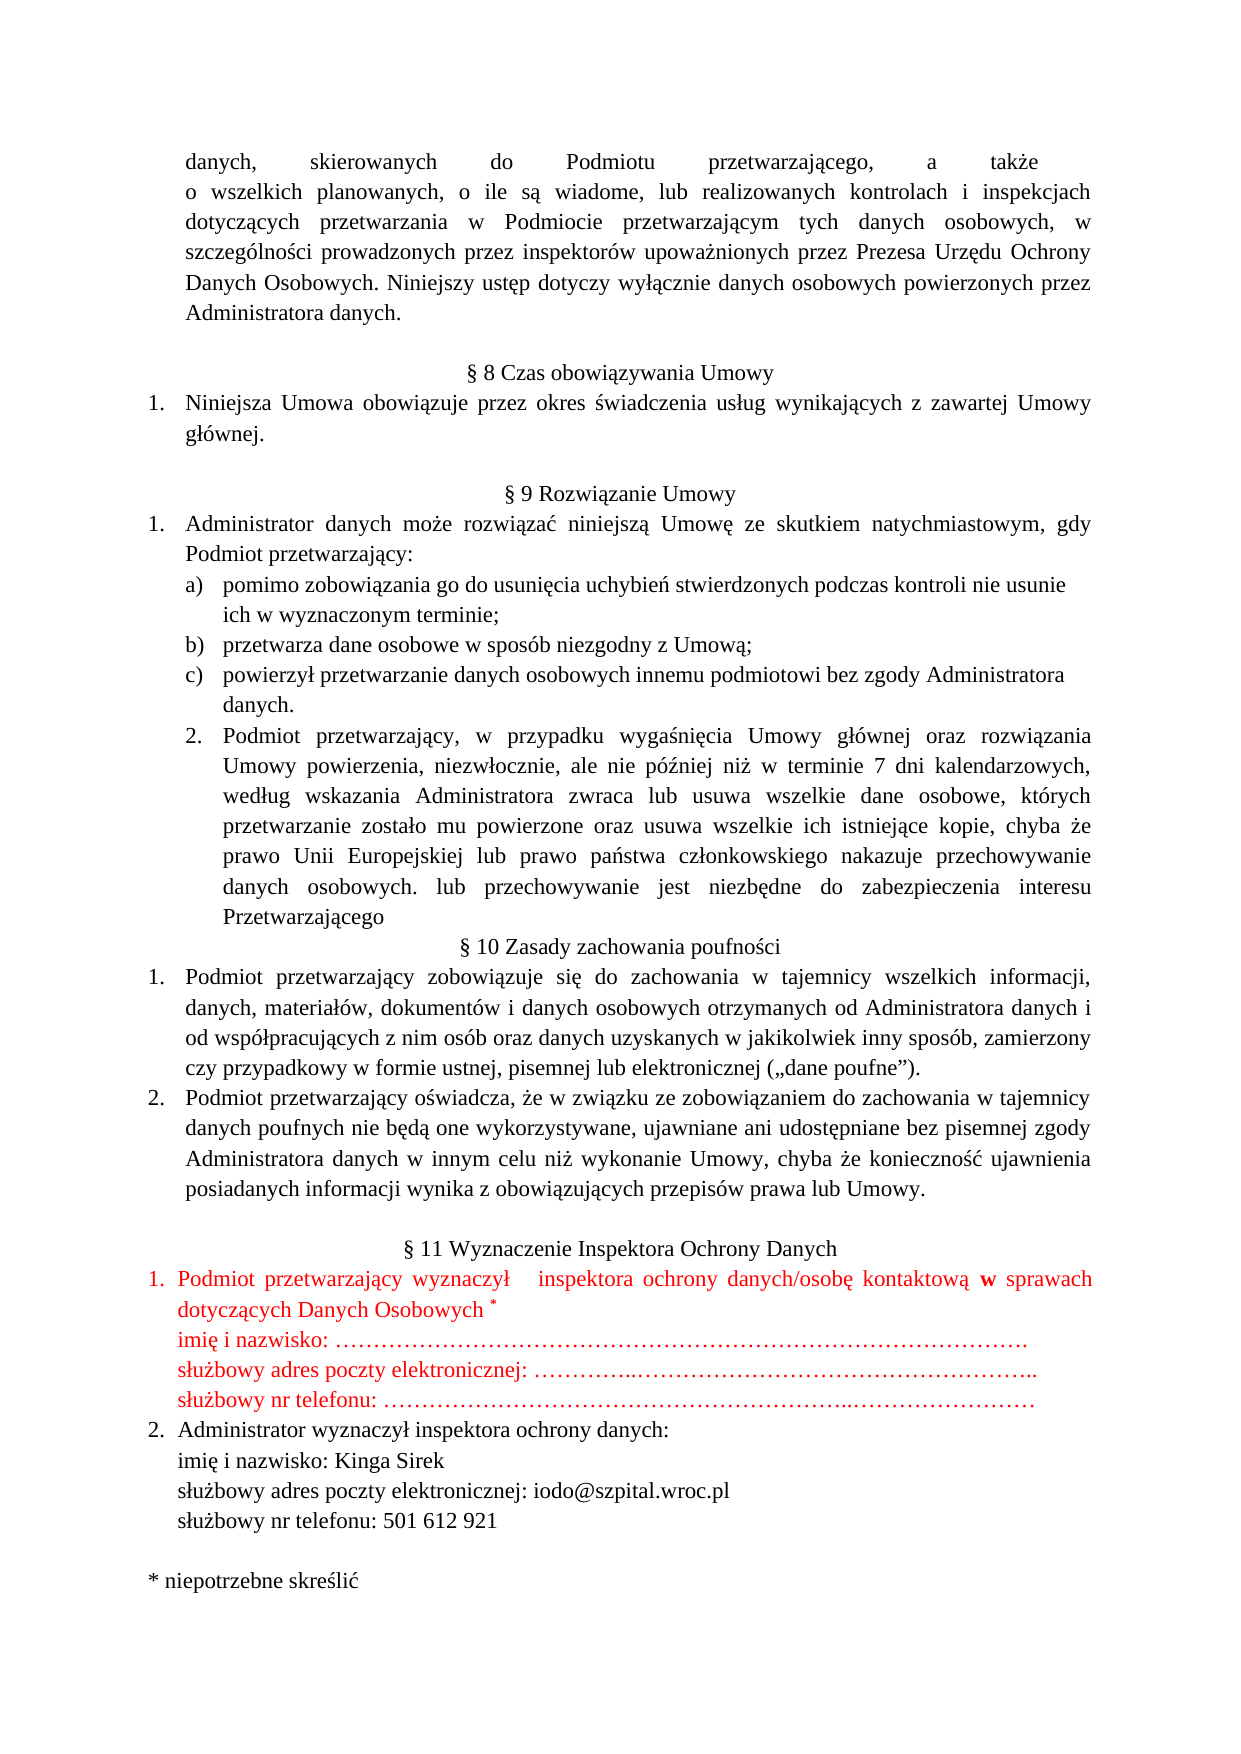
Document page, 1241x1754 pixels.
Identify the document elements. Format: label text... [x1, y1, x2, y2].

text § 9 Rozwiązanie Umowy [148, 480, 1092, 506]
list Podmiot przetwarzający zobowiązuje się do zachowania w tajemnicy wszelkich informacji, danych, materiałów, dokumentów i danych osobowych otrzymanych od Administratora danych i od współpracujących z nim osób oraz danych uzyskanych w jakikolwiek inny sposób, zamierzony czy przypadkowy w formie ustnej, pisemnej lub elektronicznej („dane poufne”). [148, 963, 1092, 1080]
text § 8 Czas obowiązywania Umowy [148, 359, 1092, 386]
text służbowy adres poczty elektronicznej: …………..…………………………………………….. [148, 1356, 1092, 1382]
list Administrator wyznaczył inspektora ochrony danych: [148, 1416, 1092, 1443]
text służbowy nr telefonu: ……………………………………………………..…………………… [148, 1386, 1092, 1413]
list Podmiot przetwarzający, w przypadku wygaśnięcia Umowy głównej oraz rozwiązania Umowy powierzenia, niezwłocznie, ale nie później niż w terminie 7 dni kalendarzowych, według wskazania Administratora zwraca lub usuwa wszelkie dane osobowe, których przetwarzanie zostało mu powierzone oraz usuwa wszelkie ich istniejące kopie, chyba że prawo Unii Europejskiej lub prawo państwa członkowskiego nakazuje przechowywanie danych osobowych. lub przechowywanie jest niezbędne do zabezpieczenia interesu Przetwarzającego [185, 722, 1092, 929]
text służbowy nr telefonu: 501 612 921 [148, 1507, 1092, 1533]
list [148, 148, 1092, 325]
text imię i nazwisko: ………………………………………………………………………………. [148, 1326, 1092, 1352]
list Podmiot przetwarzający wyznaczył inspektora ochrony danych/osobę kontaktową w sprawach dotyczących Danych Osobowych * [148, 1265, 1092, 1322]
text * niepotrzebne skreślić [148, 1567, 1092, 1594]
text imię i nazwisko: Kinga Sirek [148, 1447, 1092, 1473]
text § 11 Wyznaczenie Inspektora Ochrony Danych [148, 1235, 1092, 1262]
list powierzył przetwarzanie danych osobowych innemu podmiotowi bez zgody Administratora danych. [185, 661, 1092, 718]
list przetwarza dane osobowe w sposób niezgodny z Umową; [185, 631, 1092, 657]
list Administrator danych może rozwiązać niniejszą Umowę ze skutkiem natychmiastowym, gdy Podmiot przetwarzający: [148, 510, 1092, 567]
list Niniejsza Umowa obowiązuje przez okres świadczenia usług wynikających z zawartej Umowy głównej. [148, 389, 1092, 446]
list Podmiot przetwarzający oświadcza, że w związku ze zobowiązaniem do zachowania w tajemnicy danych poufnych nie będą one wykorzystywane, ujawniane ani udostępniane bez pisemnej zgody Administratora danych w innym celu niż wykonanie Umowy, chyba że konieczność ujawnienia posiadanych informacji wynika z obowiązujących przepisów prawa lub Umowy. [148, 1084, 1092, 1201]
text służbowy adres poczty elektronicznej: iodo@szpital.wroc.pl [148, 1477, 1092, 1503]
list pomimo zobowiązania go do usunięcia uchybień stwierdzonych podczas kontroli nie usunie ich w wyznaczonym terminie; [185, 571, 1092, 627]
text § 10 Zasady zachowania poufności [148, 933, 1092, 959]
